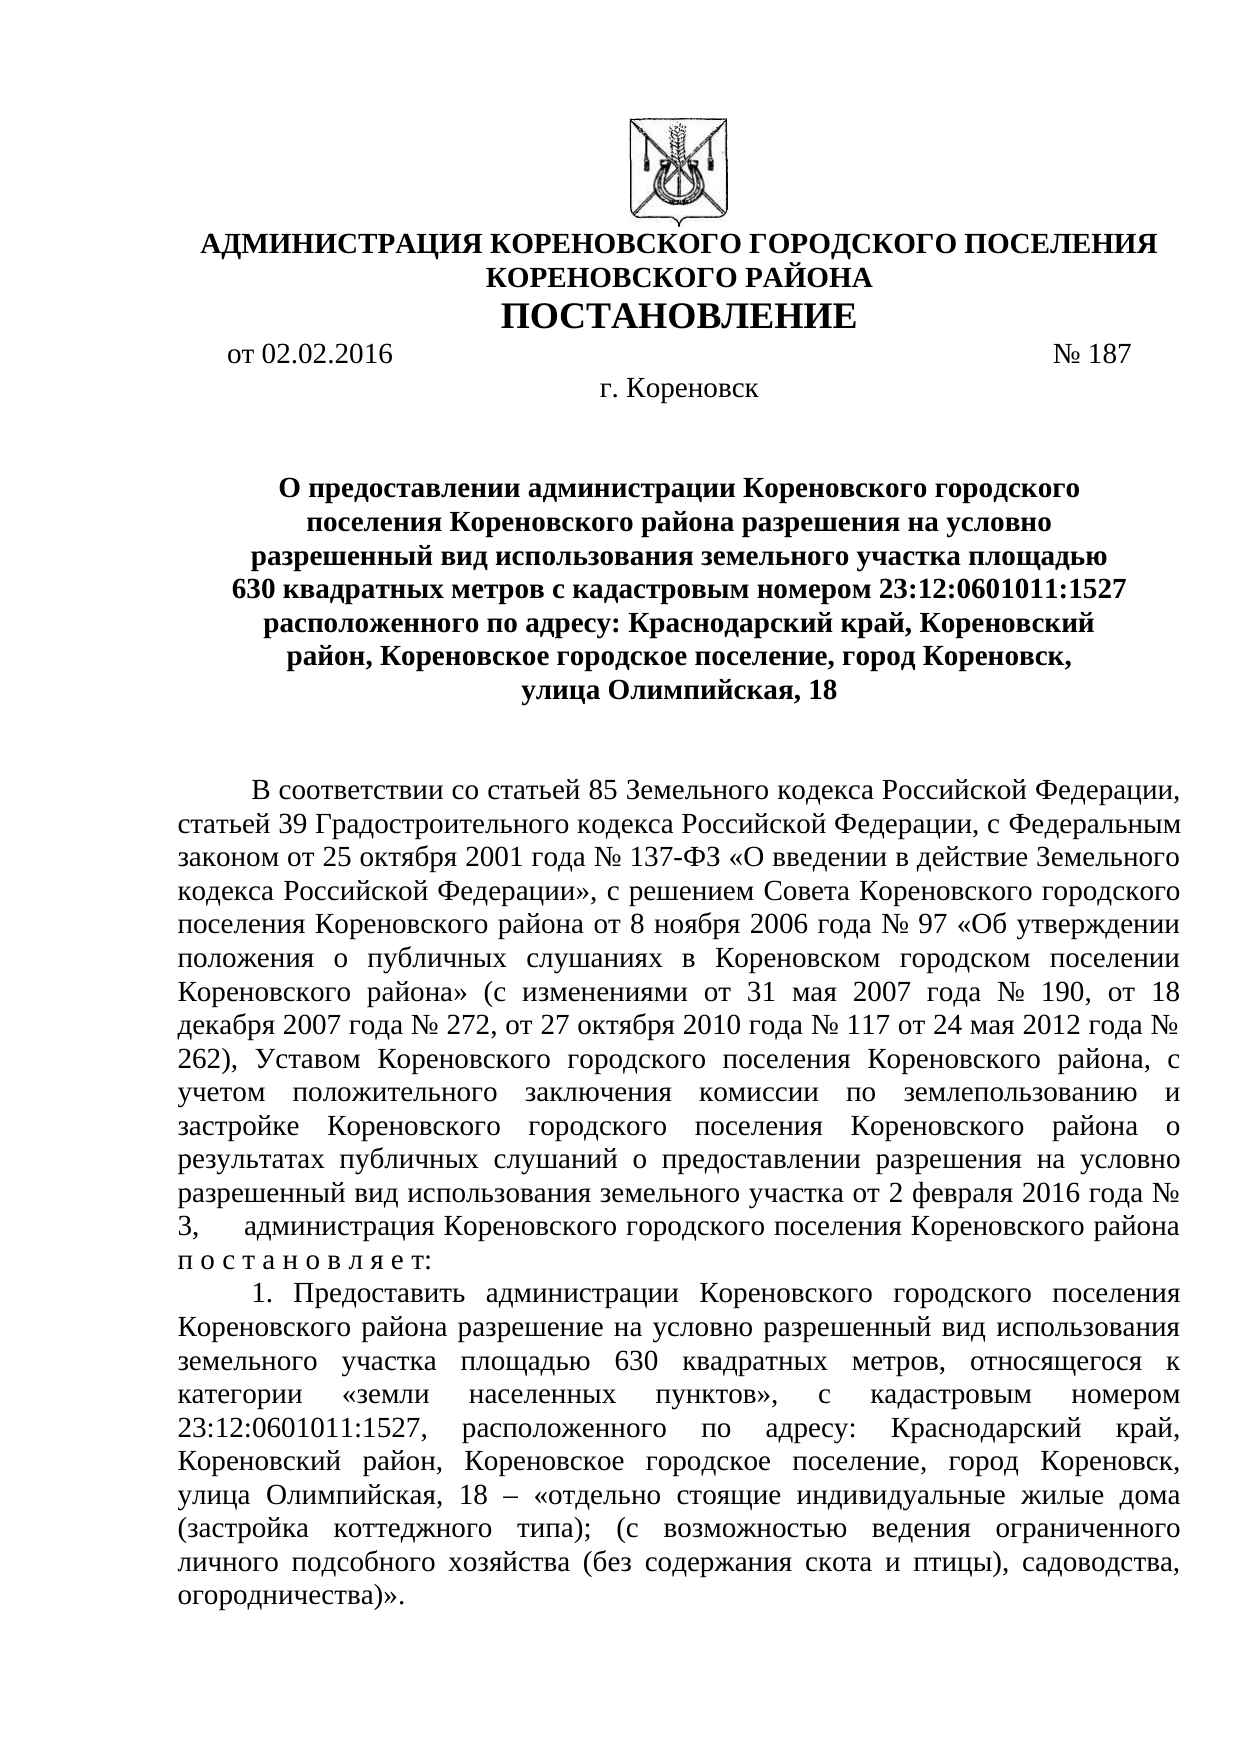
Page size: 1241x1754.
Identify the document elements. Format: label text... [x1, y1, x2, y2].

text улица Олимпийская, 18 [177, 672, 1181, 705]
text район, Кореновское городское поселение, город Кореновск, [177, 638, 1181, 672]
picture [629, 118, 729, 227]
text 630 квадратных метров с кадастровым номером 23:12:0601011:1527 расположенного по адресу: Краснодарский край, Кореновский [177, 571, 1181, 638]
text АДМИНИСТРАЦИЯ КОРЕНОВСКОГО ГОРОДСКОГО ПОСЕЛЕНИЯ [177, 226, 1181, 260]
text г. Кореновск [177, 370, 1181, 403]
text 1. Предоставить администрации Кореновского городского поселения Кореновского района разрешение на условно разрешенный вид использования земельного участка площадью 630 квадратных метров, относящегося к категории «земли населенных пунктов», с кадастровым номером 23:12:0601011:1527, расположенного по адресу: Краснодарский край, Кореновский район, Кореновское городское поселение, город Кореновск, улица Олимпийская, 18 – «отдельно стоящие индивидуальные жилые дома (застройка коттеджного типа); (с возможностью ведения ограниченного личного подсобного хозяйства (без содержания скота и птицы), садоводства, огородничества)». [177, 1276, 1181, 1611]
text ПОСТАНОВЛЕНИЕ [177, 293, 1181, 336]
text разрешенный вид использования земельного участка площадью [177, 538, 1181, 571]
text от 02.02.2016 № 187 [177, 336, 1181, 370]
text В соответствии со статьей 85 Земельного кодекса Российской Федерации, статьей 39 Градостроительного кодекса Российской Федерации, с Федеральным законом от 25 октября 2001 года № 137-ФЗ «О введении в действие Земельного кодекса Российской Федерации», с решением Совета Кореновского городского поселения Кореновского района от 8 ноября 2006 года № 97 «Об утверждении положения о публичных слушаниях в Кореновском городском поселении Кореновского района» (с изменениями от 31 мая 2007 года № 190, от 18 декабря 2007 года № 272, от 27 октября 2010 года № 117 от 24 мая 2012 года № 262), Уставом Кореновского городского поселения Кореновского района, с учетом положительного заключения комиссии по землепользованию и застройке Кореновского городского поселения Кореновского района о результатах публичных слушаний о предоставлении разрешения на условно разрешенный вид использования земельного участка от 2 февраля 2016 года № 3, администрация Кореновского городского поселения Кореновского района п о с т а н о в л я е т: [177, 772, 1181, 1276]
text О предоставлении администрации Кореновского городского [177, 471, 1181, 504]
text поселения Кореновского района разрешения на условно [177, 504, 1181, 538]
text КОРЕНОВСКОГО РАЙОНА [177, 260, 1181, 293]
